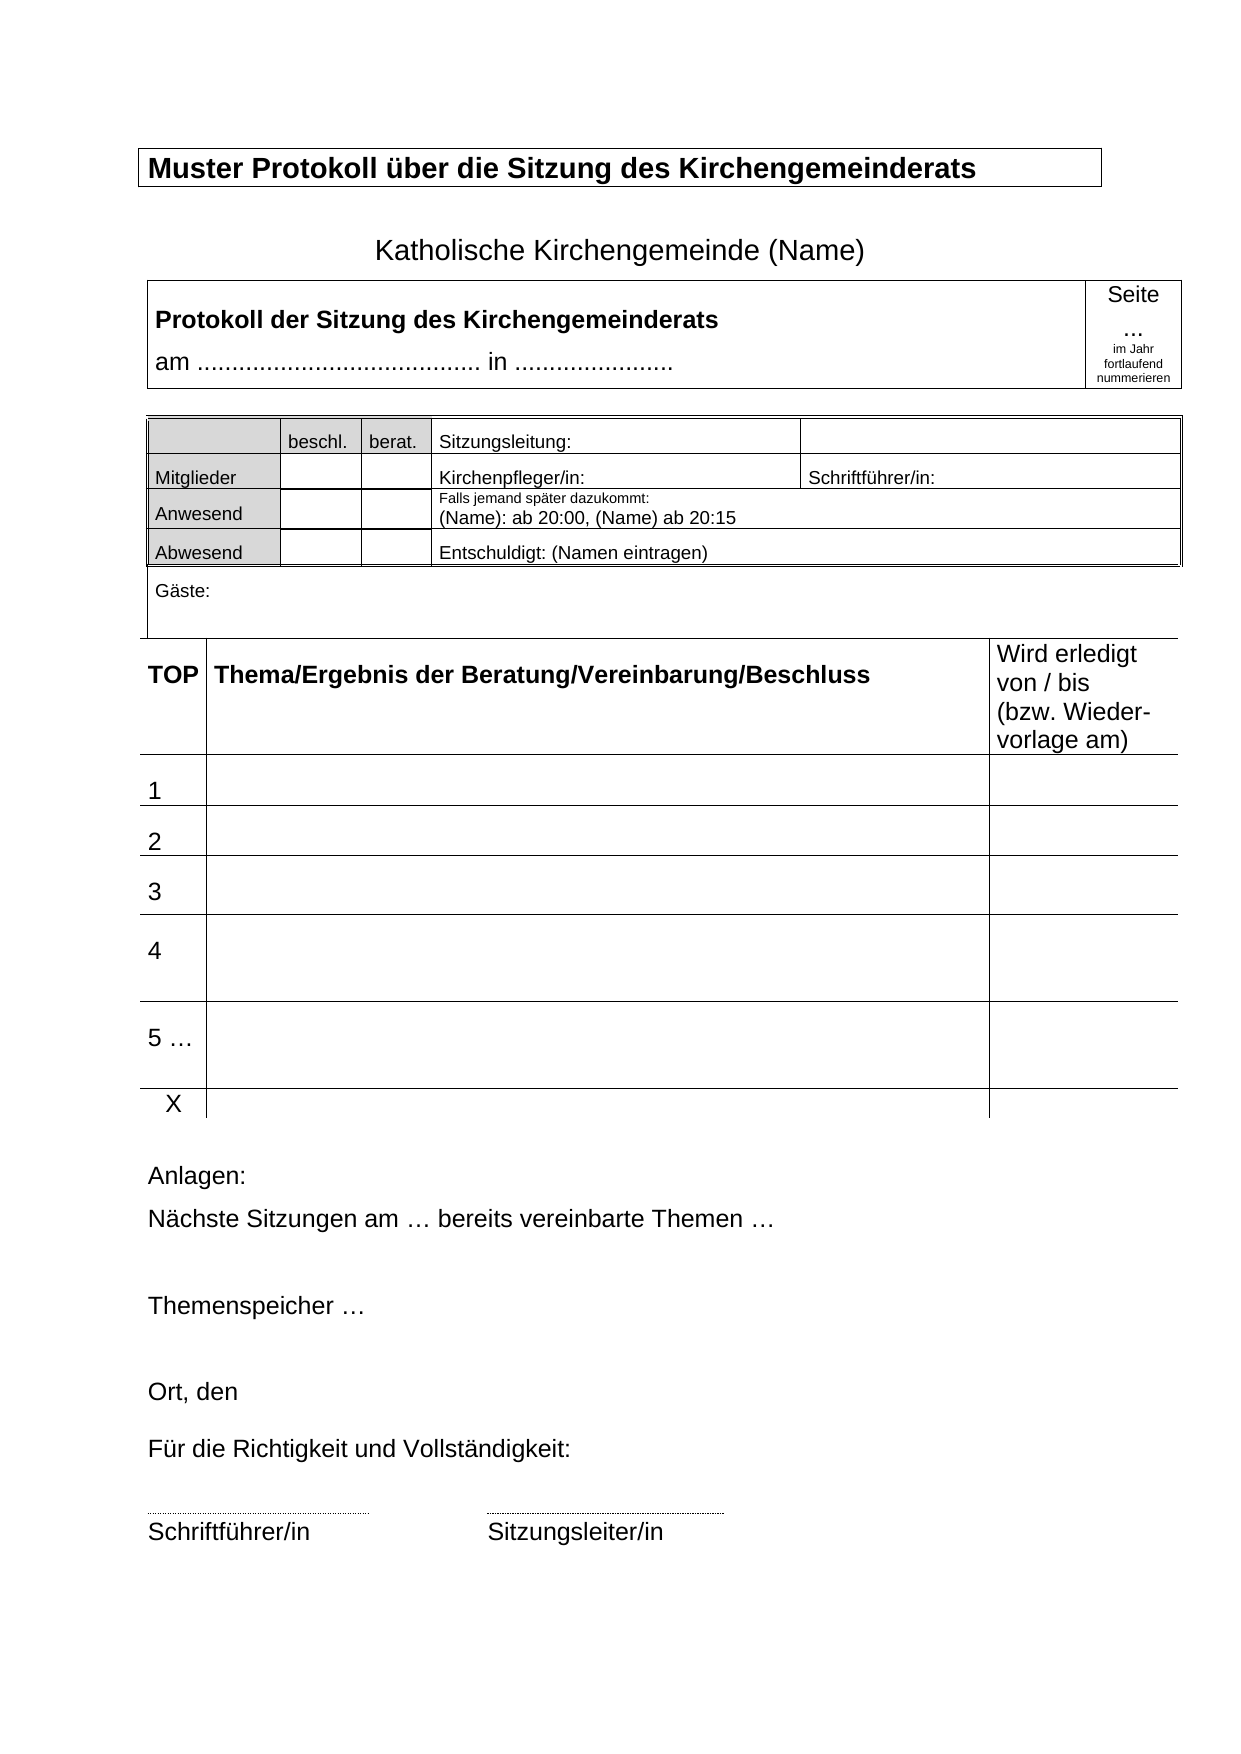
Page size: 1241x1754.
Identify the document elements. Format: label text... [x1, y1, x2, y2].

text Katholische Kirchengemeinde (Name) [148, 233, 1093, 267]
table_header beschl. [281, 419, 361, 453]
table_cell 3 [140, 856, 206, 914]
table_cell 5 … [140, 1002, 206, 1088]
table_cell [362, 454, 431, 488]
table_cell 4 [140, 915, 206, 1001]
table_header berat. [362, 419, 431, 453]
table_header [801, 419, 1180, 453]
table_cell [281, 490, 361, 528]
table_cell [990, 1001, 1181, 1088]
table_cell [990, 914, 1181, 1001]
table_cell Falls jemand später dazukommt: (Name): ab 20:00, (Name) ab 20:15 [432, 489, 1180, 528]
table_cell 2 [140, 806, 206, 855]
table_cell [990, 805, 1181, 855]
table_header Sitzungsleitung: [432, 419, 800, 453]
table_cell Gäste: [148, 564, 1181, 637]
table_cell [990, 855, 1181, 914]
text Ort, den [148, 1377, 1093, 1406]
text Themenspeicher … [148, 1291, 1093, 1319]
table_cell Entschuldigt: (Namen eintragen) [432, 529, 1180, 564]
text Schriftführer/in Sitzungsleiter/in [148, 1517, 1093, 1546]
text Anlagen: [148, 1161, 1093, 1190]
table_header [148, 419, 280, 453]
table_header Seite ... im Jahr fortlaufend nummerieren [1086, 281, 1181, 388]
table_cell Anwesend [149, 489, 280, 528]
table_cell Abwesend [149, 529, 280, 564]
table_cell [207, 915, 989, 1001]
table_cell 1 [140, 755, 206, 804]
table_cell [207, 1002, 989, 1088]
table_cell Schriftführer/in: [801, 454, 1180, 488]
table_cell X [140, 1089, 206, 1118]
table_cell [990, 754, 1181, 804]
table_cell [362, 490, 431, 528]
table_cell TOP [140, 639, 206, 754]
text Für die Richtigkeit und Vollständigkeit: [148, 1434, 1093, 1463]
table_cell [207, 755, 989, 804]
table_cell Kirchenpfleger/in: [432, 454, 800, 488]
table_cell [207, 1089, 989, 1118]
table_cell [207, 856, 989, 914]
subtitle Muster Protokoll über die Sitzung des Kirchengemeinderats [139, 149, 1101, 186]
text Nächste Sitzungen am … bereits vereinbarte Themen … [148, 1204, 1093, 1233]
table_cell Thema/Ergebnis der Beratung/Vereinbarung/Beschluss [207, 639, 989, 754]
table_cell Mitglieder [149, 454, 280, 488]
table_cell [207, 806, 989, 855]
table_cell [281, 454, 361, 488]
table_cell Wird erledigt von / bis (bzw. Wieder-vorlage am) [990, 638, 1181, 754]
table_cell [362, 530, 431, 564]
table_header Protokoll der Sitzung des Kirchengemeinderats am ......................................... in ....................... [148, 281, 1085, 388]
table_cell [281, 530, 361, 564]
table_cell [990, 1088, 1181, 1118]
